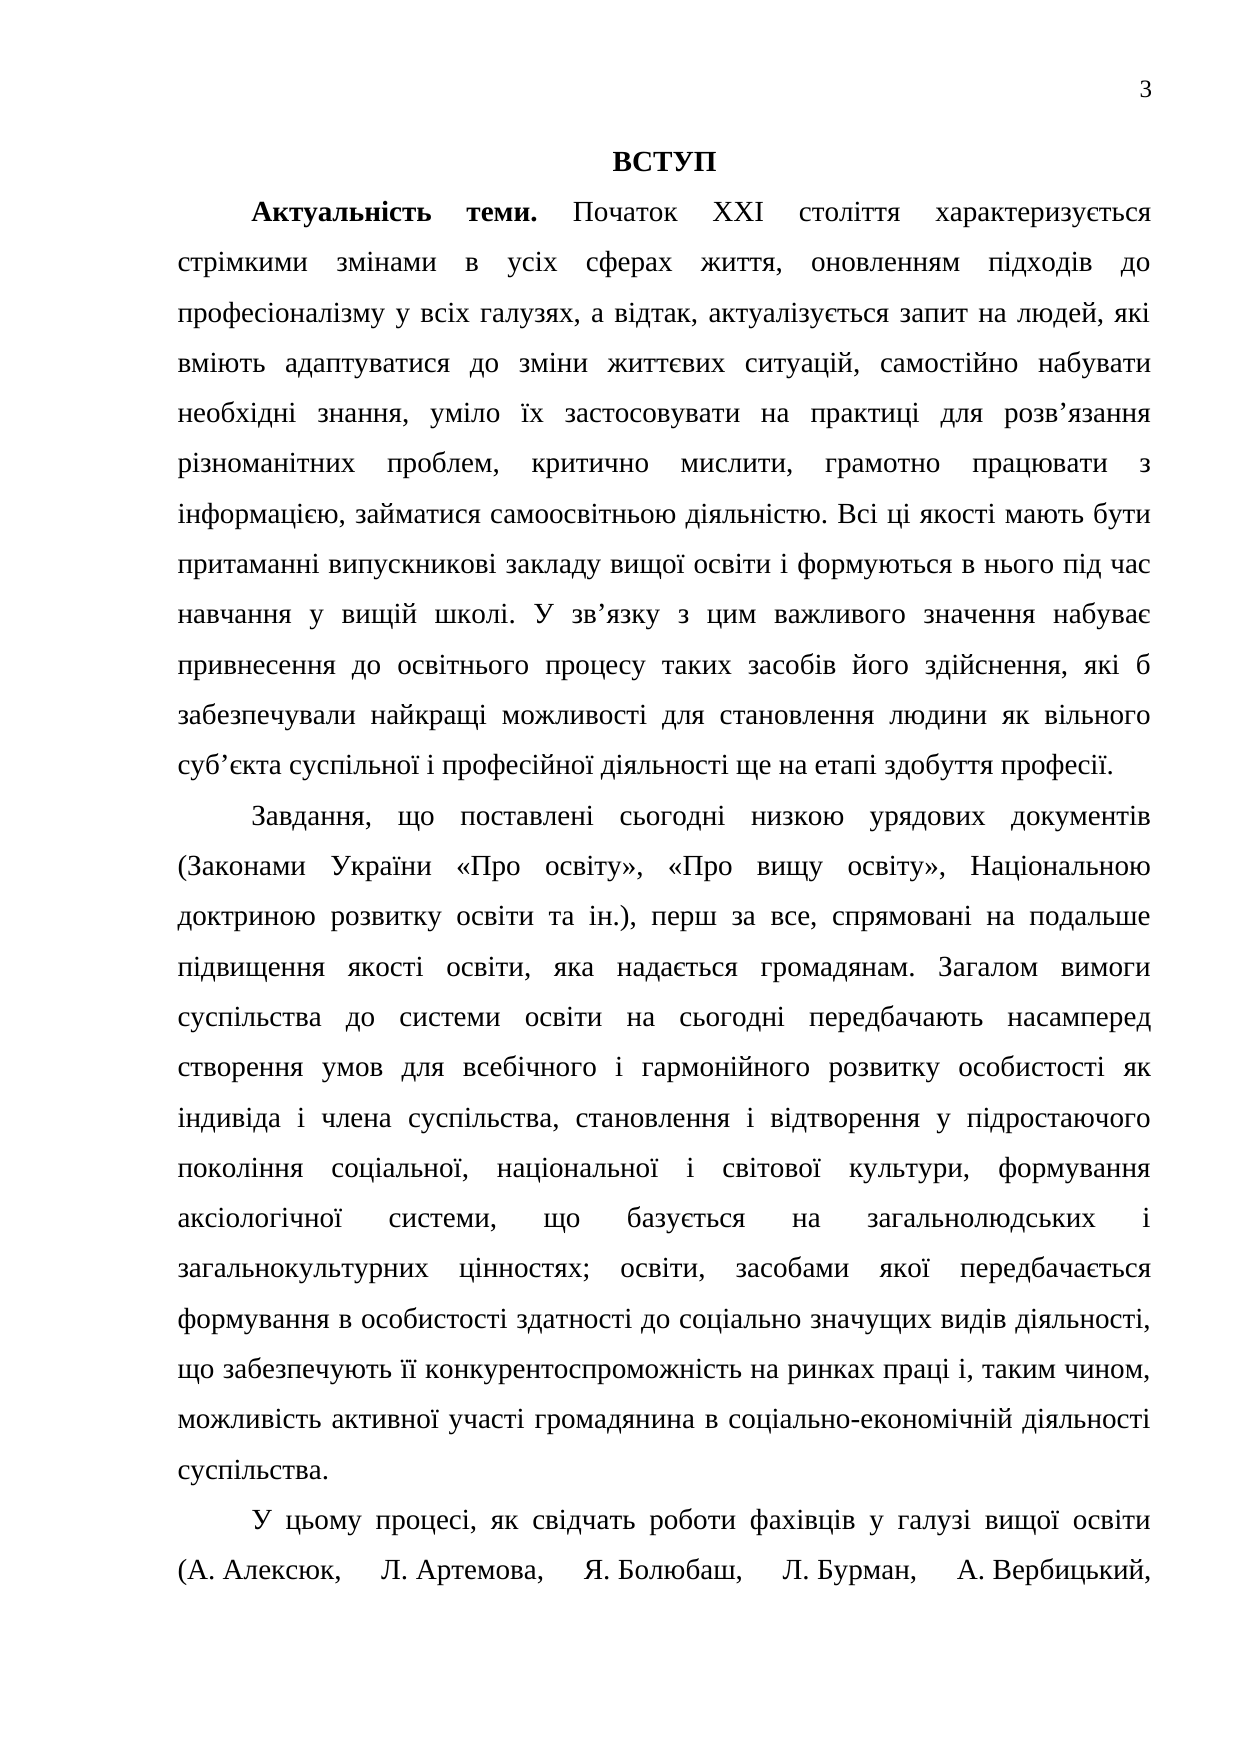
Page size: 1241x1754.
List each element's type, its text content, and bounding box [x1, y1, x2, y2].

subtitle ВСТУП [177, 144, 1152, 177]
text Актуальність теми. Початок XXІ століття характеризується стрімкими змінами в усіх сферах життя, оновленням підходів до професіоналізму у всіх галузях, а відтак, актуалізується запит на людей, які вміють адаптуватися до зміни життєвих ситуацій, самостійно набувати необхідні знання, уміло їх застосовувати на практиці для розв’язання різноманітних проблем, критично мислити, грамотно працювати з інформацією, займатися самоосвітньою діяльністю. Всі ці якості мають бути притаманні випускникові закладу вищої освіти і формуються в нього під час навчання у вищій школі. У зв’язку з цим важливого значення набуває привнесення до освітнього процесу таких засобів його здійснення, які б забезпечували найкращі можливості для становлення людини як вільного суб’єкта суспільної і професійної діяльності ще на етапі здобуття професії. [177, 194, 1152, 781]
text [177, 1502, 1152, 1586]
text Завдання, що поставлені сьогодні низкою урядових документів (Законами України «Про освіту», «Про вищу освіту», Національною доктриною розвитку освіти та ін.), перш за все, спрямовані на подальше підвищення якості освіти, яка надається громадянам. Загалом вимоги суспільства до системи освіти на сьогодні передбачають насамперед створення умов для всебічного і гармонійного розвитку особистості як індивіда і члена суспільства, становлення і відтворення у підростаючого покоління соціальної, національної і світової культури, формування аксіологічної системи, що базується на загальнолюдських і загальнокультурних цінностях; освіти, засобами якої передбачається формування в особистості здатності до соціально значущих видів діяльності, що забезпечують її конкурентоспроможність на ринках праці і, таким чином, можливість активної участі громадянина в соціально-економічній діяльності суспільства. [177, 798, 1152, 1485]
